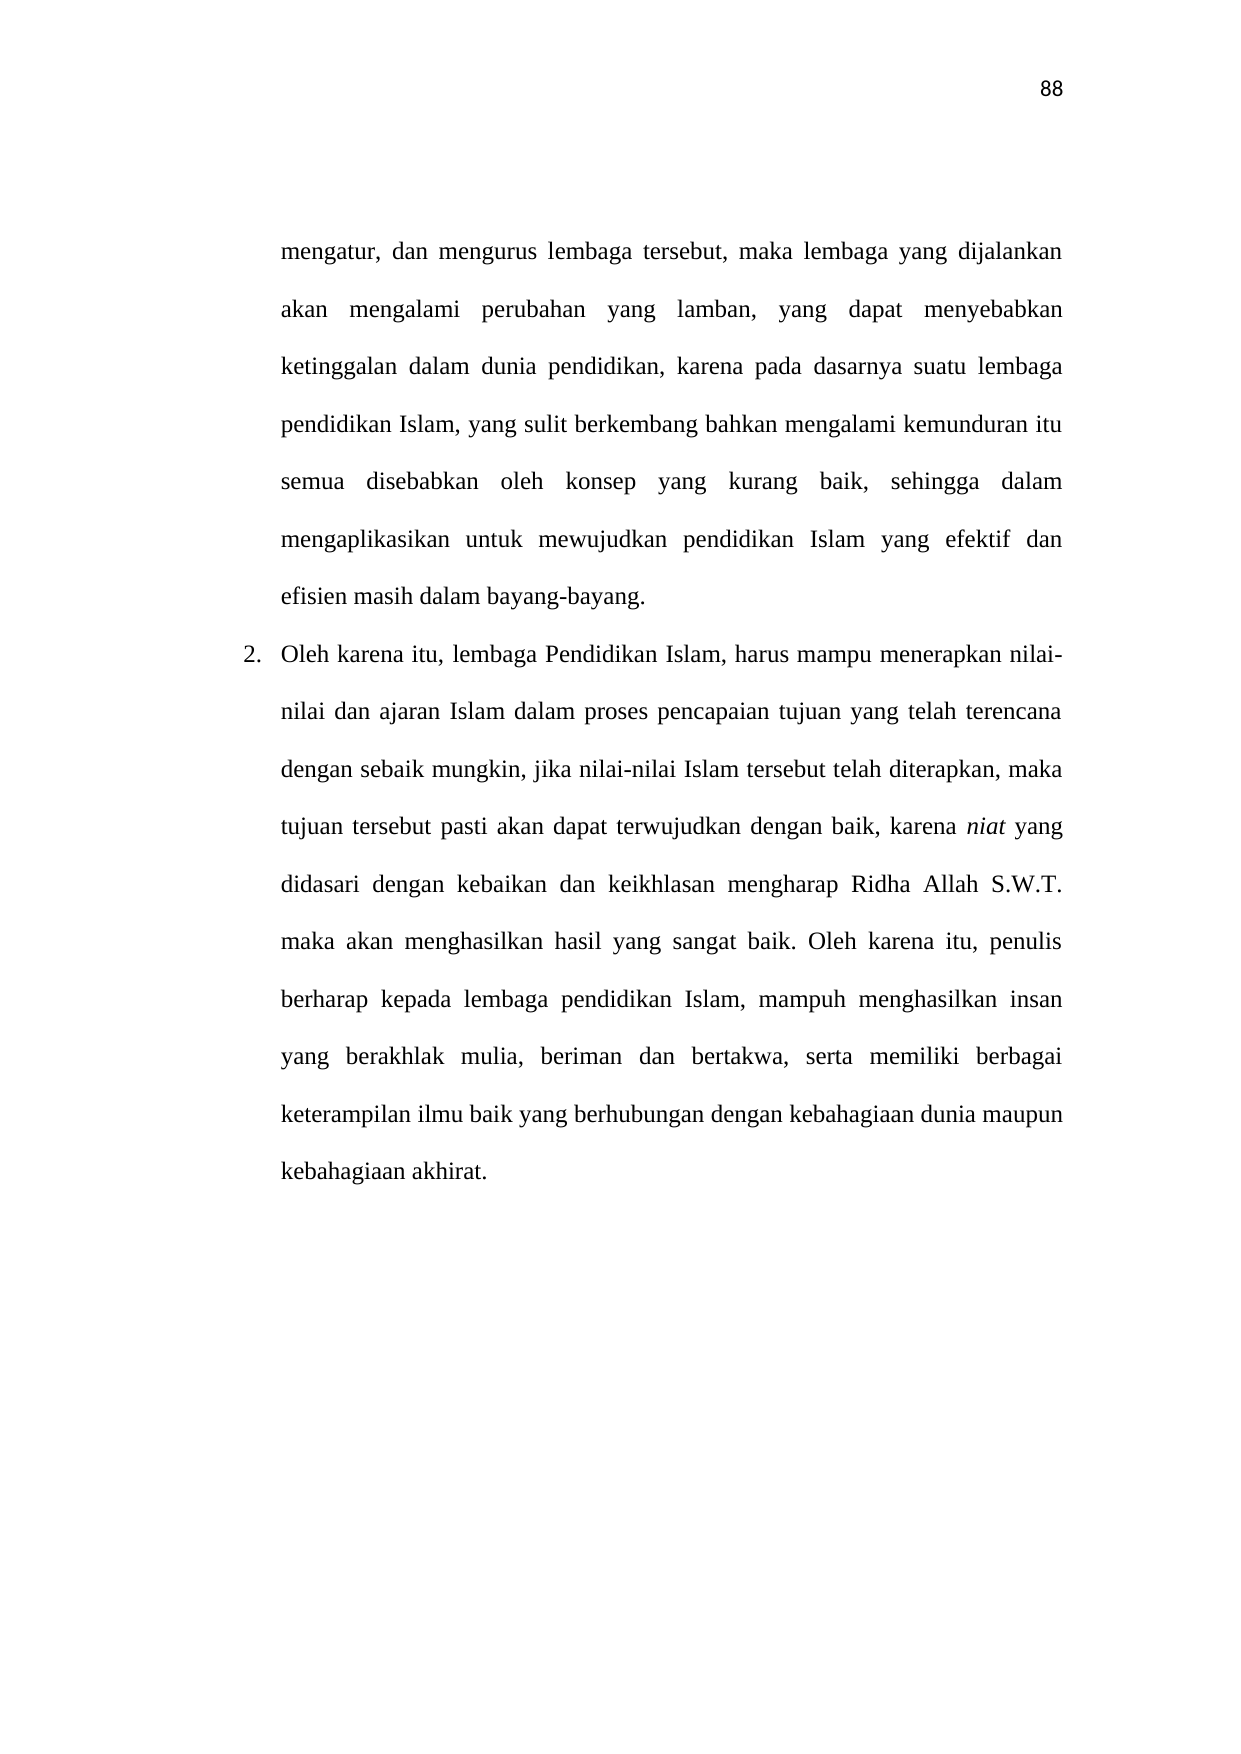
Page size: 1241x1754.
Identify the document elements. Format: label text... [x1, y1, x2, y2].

list Oleh karena itu, lembaga Pendidikan Islam, harus mampu menerapkan nilai-nilai dan ajaran Islam dalam proses pencapaian tujuan yang telah terencana dengan sebaik mungkin, jika nilai-nilai Islam tersebut telah diterapkan, maka tujuan tersebut pasti akan dapat terwujudkan dengan baik, karena niat yang didasari dengan kebaikan dan keikhlasan mengharap Ridha Allah S.W.T. maka akan menghasilkan hasil yang sangat baik. Oleh karena itu, penulis berharap kepada lembaga pendidikan Islam, mampuh menghasilkan insan yang berakhlak mulia, beriman dan bertakwa, serta memiliki berbagai keterampilan ilmu baik yang berhubungan dengan kebahagiaan dunia maupun kebahagiaan akhirat. [243, 639, 1063, 1185]
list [243, 236, 1063, 610]
